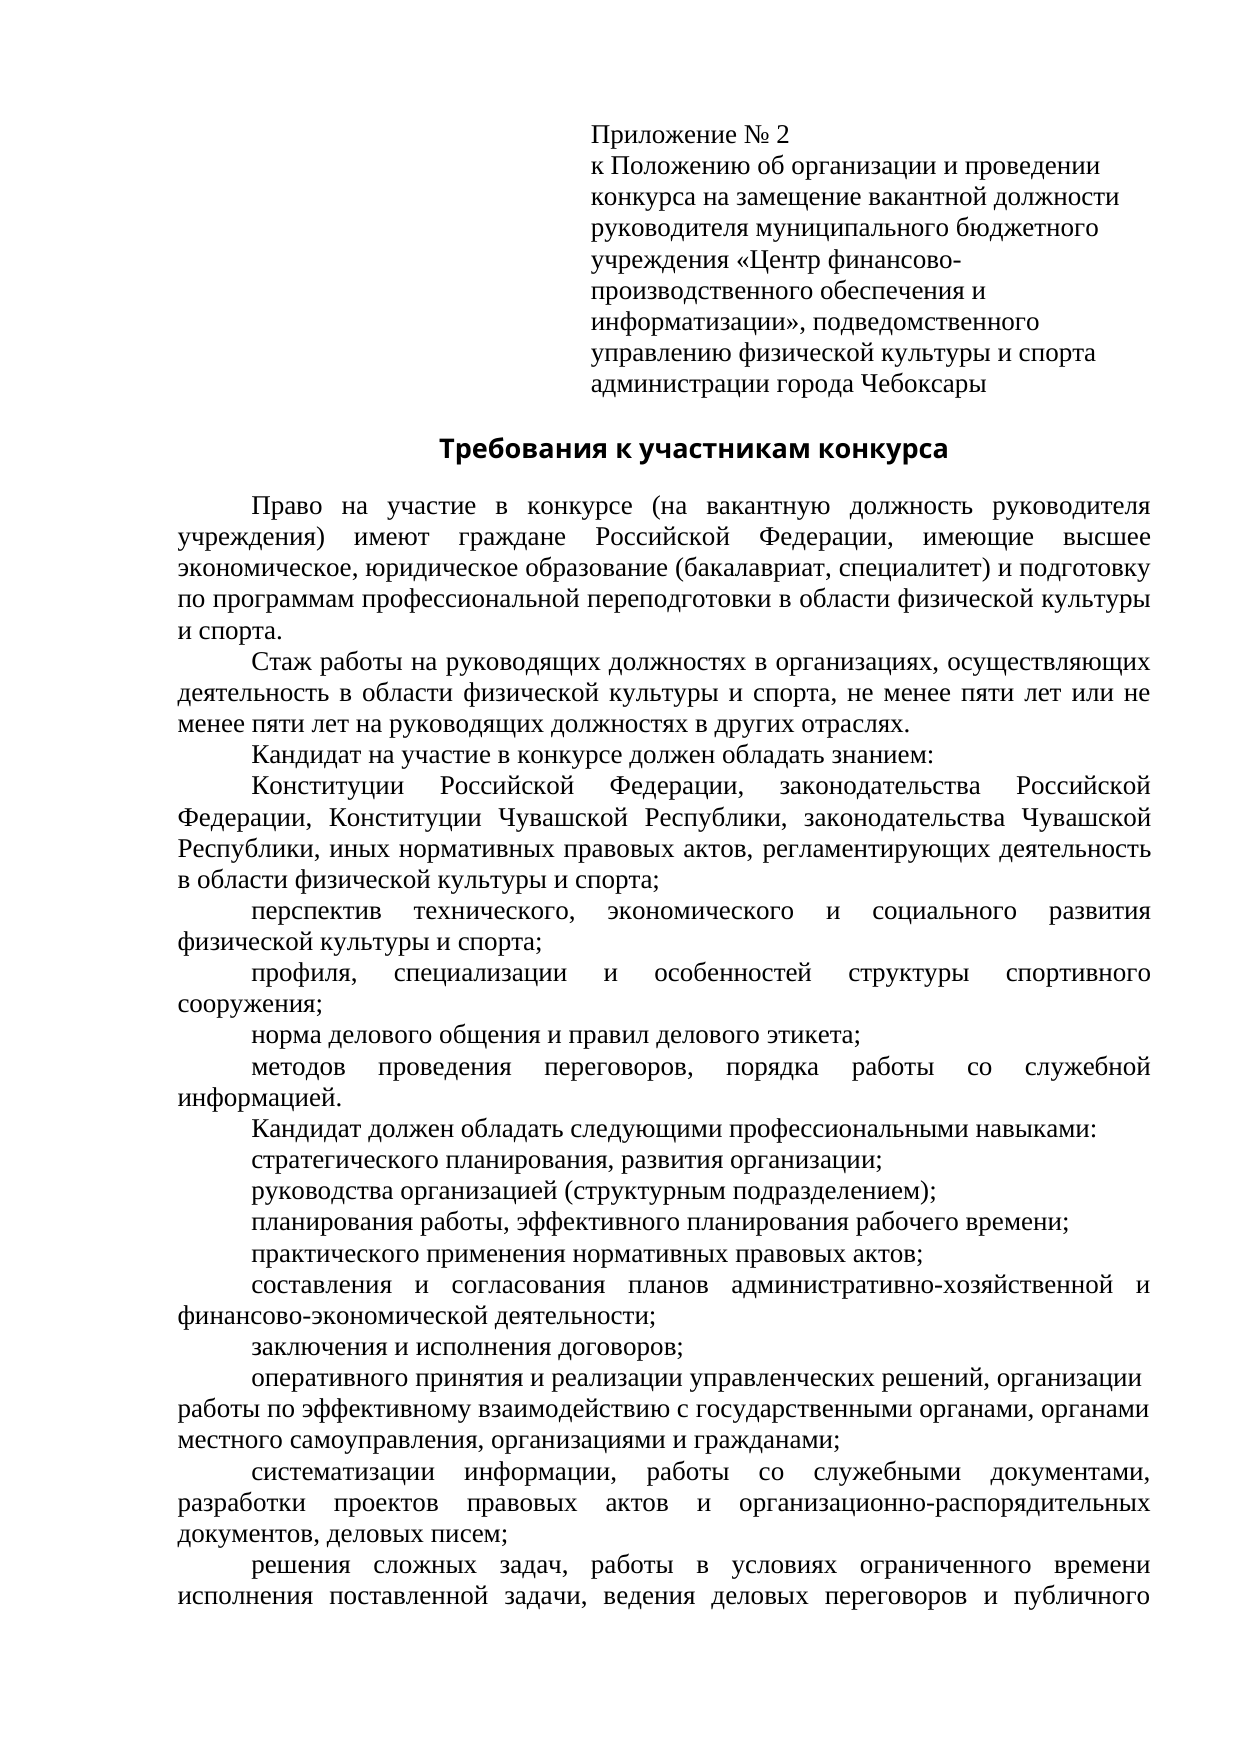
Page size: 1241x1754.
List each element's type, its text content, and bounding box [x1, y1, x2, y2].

text заключения и исполнения договоров; [177, 1330, 1152, 1361]
text Право на участие в конкурсе (на вакантную должность руководителя учреждения) имеют граждане Российской Федерации, имеющие высшее экономическое, юридическое образование (бакалавриат, специалитет) и подготовку по программам профессиональной переподготовки в области физической культуры и спорта. [177, 489, 1152, 645]
text методов проведения переговоров, порядка работы со служебной информацией. [177, 1050, 1152, 1112]
text норма делового общения и правил делового этикета; [177, 1019, 1152, 1050]
text Стаж работы на руководящих должностях в организациях, осуществляющих деятельность в области физической культуры и спорта, не менее пяти лет или не менее пяти лет на руководящих должностях в других отраслях. [177, 645, 1152, 738]
text Кандидат на участие в конкурсе должен обладать знанием: [177, 738, 1152, 769]
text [177, 1548, 1152, 1610]
text Конституции Российской Федерации, законодательства Российской Федерации, Конституции Чувашской Республики, законодательства Чувашской Республики, иных нормативных правовых актов, регламентирующих деятельность в области физической культуры и спорта; [177, 769, 1152, 894]
text профиля, специализации и особенностей структуры спортивного сооружения; [177, 956, 1152, 1019]
text стратегического планирования, развития организации; [177, 1143, 1152, 1174]
text к Положению об организации и проведении конкурса на замещение вакантной должности руководителя муниципального бюджетного учреждения «Центр финансово-производственного обеспечения и информатизации», подведомственного управлению физической культуры и спорта администрации города Чебоксары [591, 149, 1152, 398]
text планирования работы, эффективного планирования рабочего времени; [177, 1206, 1152, 1237]
text практического применения нормативных правовых актов; [177, 1237, 1152, 1268]
text составления и согласования планов административно-хозяйственной и финансово-экономической деятельности; [177, 1268, 1152, 1330]
text систематизации информации, работы со служебными документами, разработки проектов правовых актов и организационно-распорядительных документов, деловых писем; [177, 1455, 1152, 1548]
text руководства организацией (структурным подразделением); [177, 1174, 1152, 1206]
text перспектив технического, экономического и социального развития физической культуры и спорта; [177, 894, 1152, 956]
text оперативного принятия и реализации управленческих решений, организации работы по эффективному взаимодействию с государственными органами, органами местного самоуправления, организациями и гражданами; [177, 1361, 1152, 1455]
text Кандидат должен обладать следующими профессиональными навыками: [177, 1112, 1152, 1143]
text Требования к участникам конкурса [177, 429, 1152, 466]
text Приложение № 2 [591, 118, 1152, 149]
